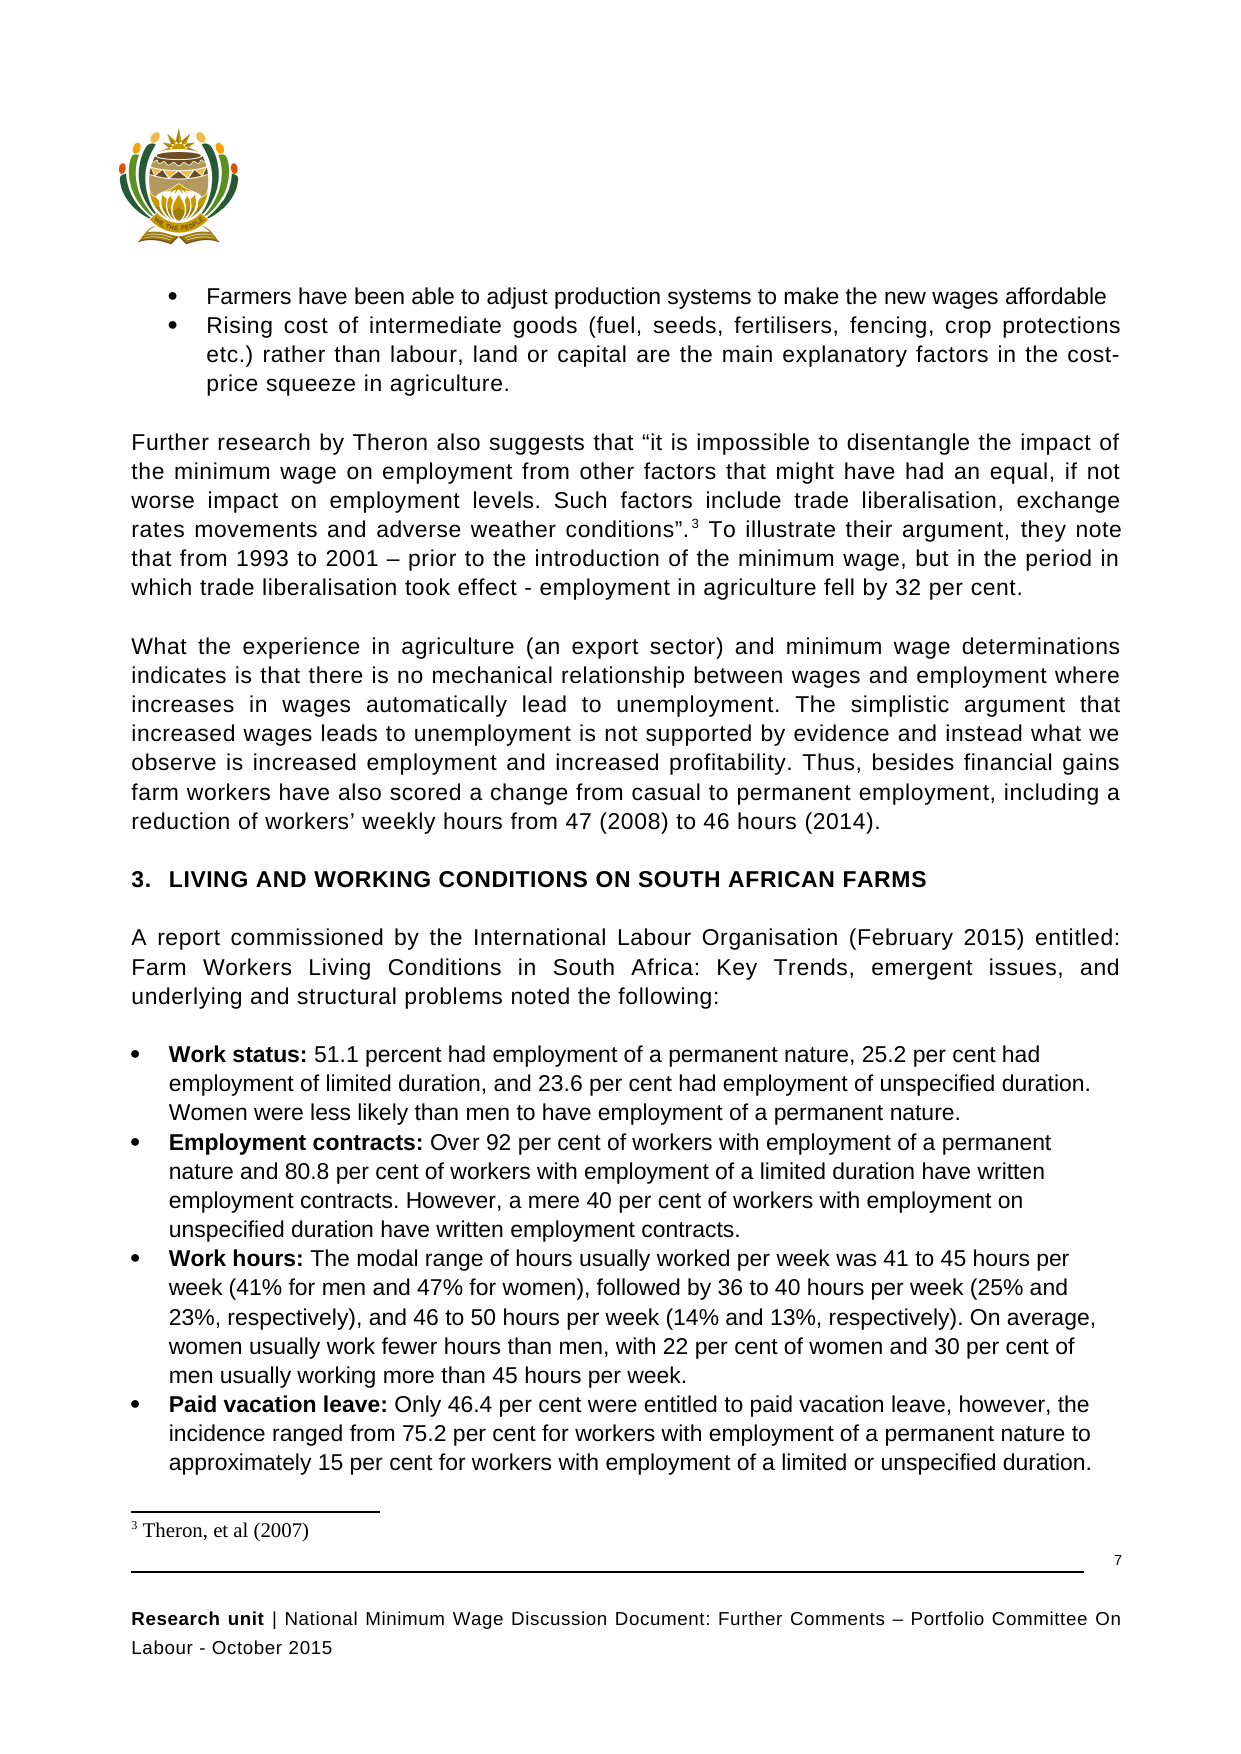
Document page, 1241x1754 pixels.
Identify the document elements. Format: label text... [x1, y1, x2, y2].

text What the experience in agriculture (an export sector) and minimum wage determinations indicates is that there is no mechanical relationship between wages and employment where increases in wages automatically lead to unemployment. The simplistic argument that increased wages leads to unemployment is not supported by evidence and instead what we observe is increased employment and increased profitability. Thus, besides financial gains farm workers have also scored a change from casual to permanent employment, including a reduction of workers’ weekly hours from 47 (2008) to 46 hours (2014). [131, 631, 1122, 835]
picture [118, 118, 250, 254]
list Paid vacation leave: Only 46.4 per cent were entitled to paid vacation leave, however, the incidence ranged from 75.2 per cent for workers with employment of a permanent nature to approximately 15 per cent for workers with employment of a limited or unspecified duration. [131, 1389, 1122, 1477]
list Employment contracts: Over 92 per cent of workers with employment of a permanent nature and 80.8 per cent of workers with employment of a limited duration have written employment contracts. However, a mere 40 per cent of workers with employment on unspecified duration have written employment contracts. [131, 1127, 1122, 1243]
list Work status: 51.1 percent had employment of a permanent nature, 25.2 per cent had employment of limited duration, and 23.6 per cent had employment of unspecified duration. Women were less likely than men to have employment of a permanent nature. [131, 1039, 1122, 1127]
list Farmers have been able to adjust production systems to make the new wages affordable [169, 281, 1122, 310]
list Work hours: The modal range of hours usually worked per week was 41 to 45 hours per week (41% for men and 47% for women), followed by 36 to 40 hours per week (25% and 23%, respectively), and 46 to 50 hours per week (14% and 13%, respectively). On average, women usually work fewer hours than men, with 22 per cent of women and 30 per cent of men usually working more than 45 hours per week. [131, 1243, 1122, 1389]
list LIVING AND WORKING CONDITIONS ON SOUTH AFRICAN FARMS [131, 864, 1122, 893]
list Rising cost of intermediate goods (fuel, seeds, fertilisers, fencing, crop protections etc.) rather than labour, land or capital are the main explanatory factors in the cost-price squeeze in agriculture. [169, 310, 1122, 397]
text Further research by Theron also suggests that “it is impossible to disentangle the impact of the minimum wage on employment from other factors that might have had an equal, if not worse impact on employment levels. Such factors include trade liberalisation, exchange rates movements and adverse weather conditions”. To illustrate their argument, they note that from 1993 to 2001 – prior to the introduction of the minimum wage, but in the period in which trade liberalisation took effect - employment in agriculture fell by 32 per cent. [131, 427, 1122, 602]
text A report commissioned by the International Labour Organisation (February 2015) entitled: Farm Workers Living Conditions in South Africa: Key Trends, emergent issues, and underlying and structural problems noted the following: [131, 922, 1122, 1010]
